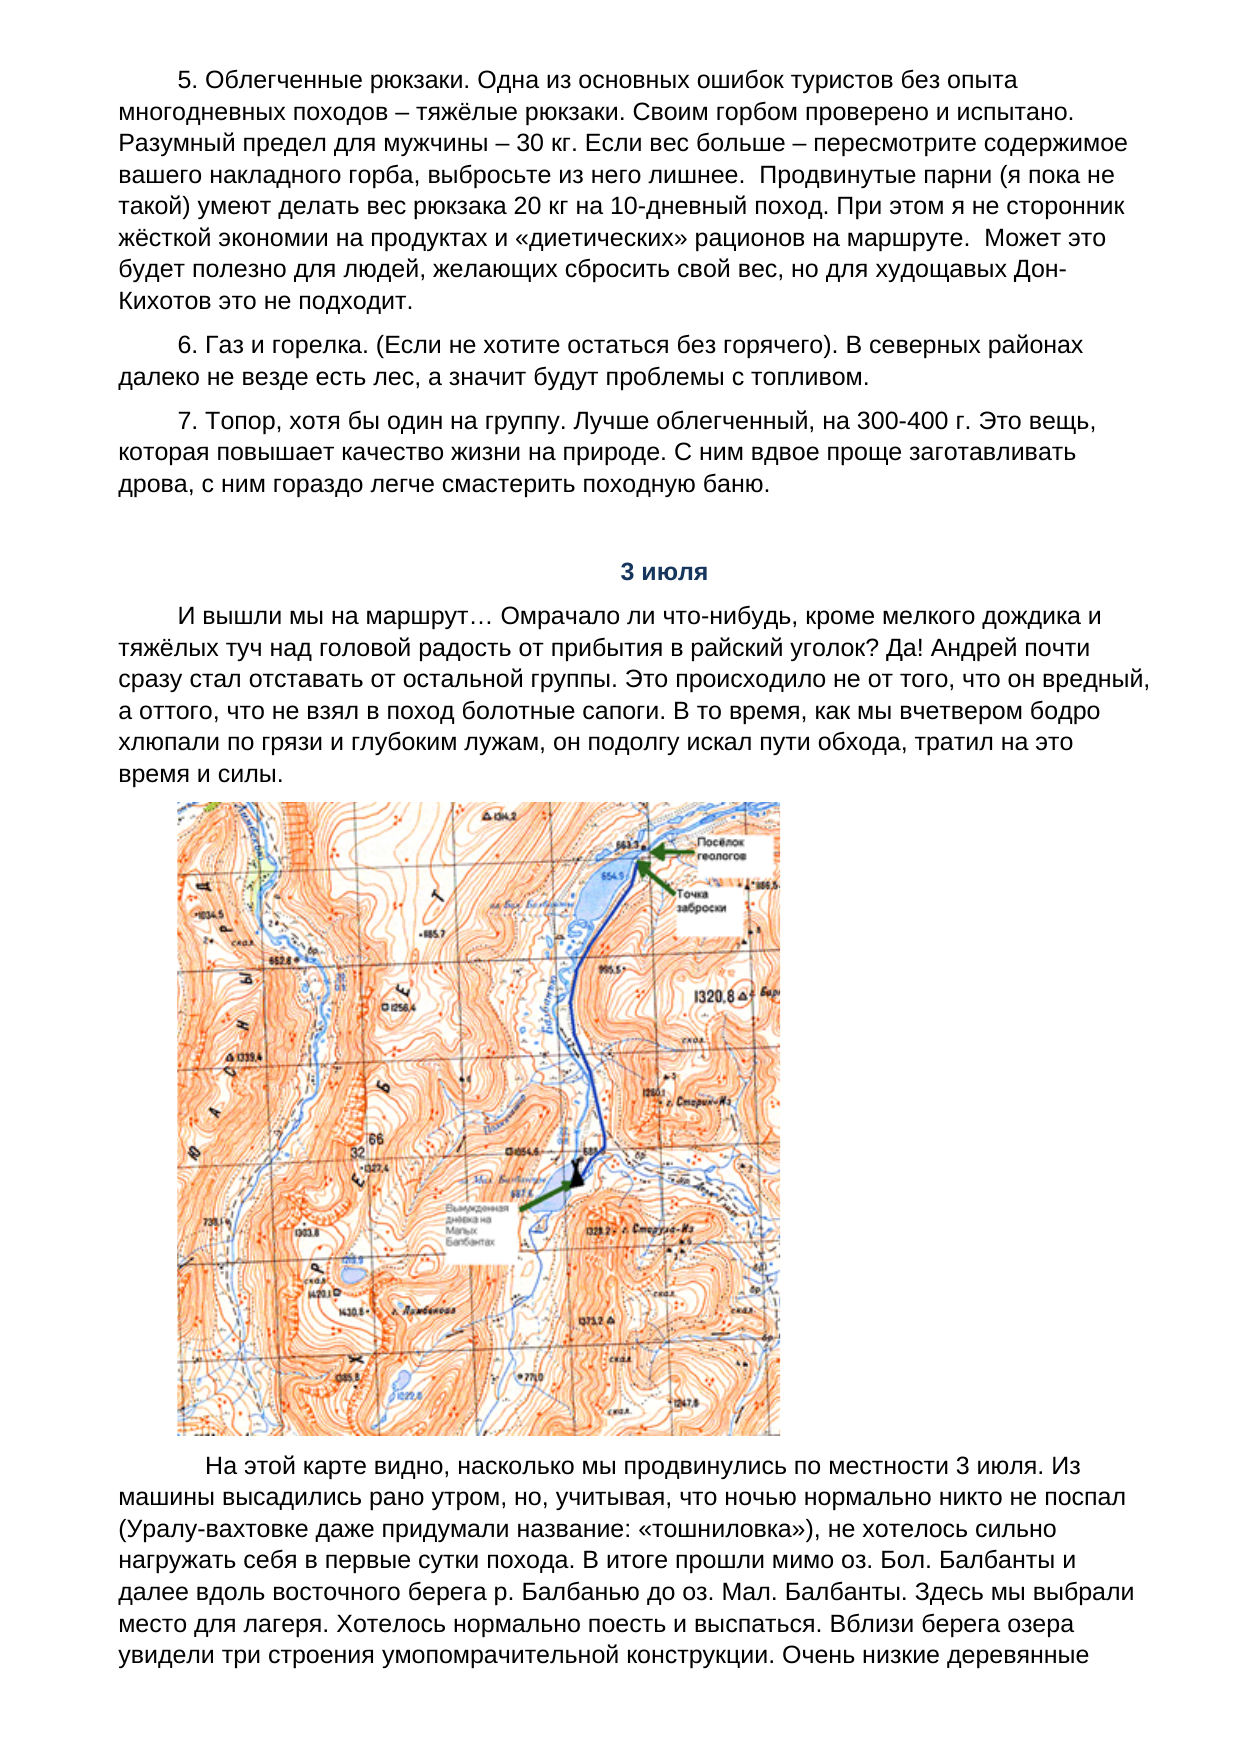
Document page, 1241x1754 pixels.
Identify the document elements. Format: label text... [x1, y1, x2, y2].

text 5. Облегченные рюкзаки. Одна из основных ошибок туристов без опыта многодневных походов – тяжёлые рюкзаки. Своим горбом проверено и испытано. Разумный предел для мужчины – 30 кг. Если вес больше – пересмотрите содержимое вашего накладного горба, выбросьте из него лишнее. Продвинутые парни (я пока не такой) умеют делать вес рюкзака 20 кг на 10-дневный поход. При этом я не сторонник жёсткой экономии на продуктах и «диетических» рационов на маршруте. Может это будет полезно для людей, желающих сбросить свой вес, но для худощавых Дон-Кихотов это не подходит. [118, 65, 1152, 315]
text И вышли мы на маршрут… Омрачало ли что-нибудь, кроме мелкого дождика и тяжёлых туч над головой радость от прибытия в райский уголок? Да! Андрей почти сразу стал отставать от остальной группы. Это происходило не от того, что он вредный, а оттого, что не взял в поход болотные сапоги. В то время, как мы вчетвером бодро хлюпали по грязи и глубоким лужам, он подолгу искал пути обхода, тратил на это время и силы. [118, 601, 1152, 787]
text 3 июля [118, 557, 1152, 586]
text 6. Газ и горелка. (Если не хотите остаться без горячего). В северных районах далеко не везде есть лес, а значит будут проблемы с топливом. [118, 330, 1152, 390]
picture [177, 802, 781, 1436]
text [118, 1451, 1152, 1669]
text 7. Топор, хотя бы один на группу. Лучше облегченный, на 300-400 г. Это вещь, которая повышает качество жизни на природе. С ним вдвое проще заготавливать дрова, с ним гораздо легче смастерить походную баню. [118, 406, 1152, 497]
